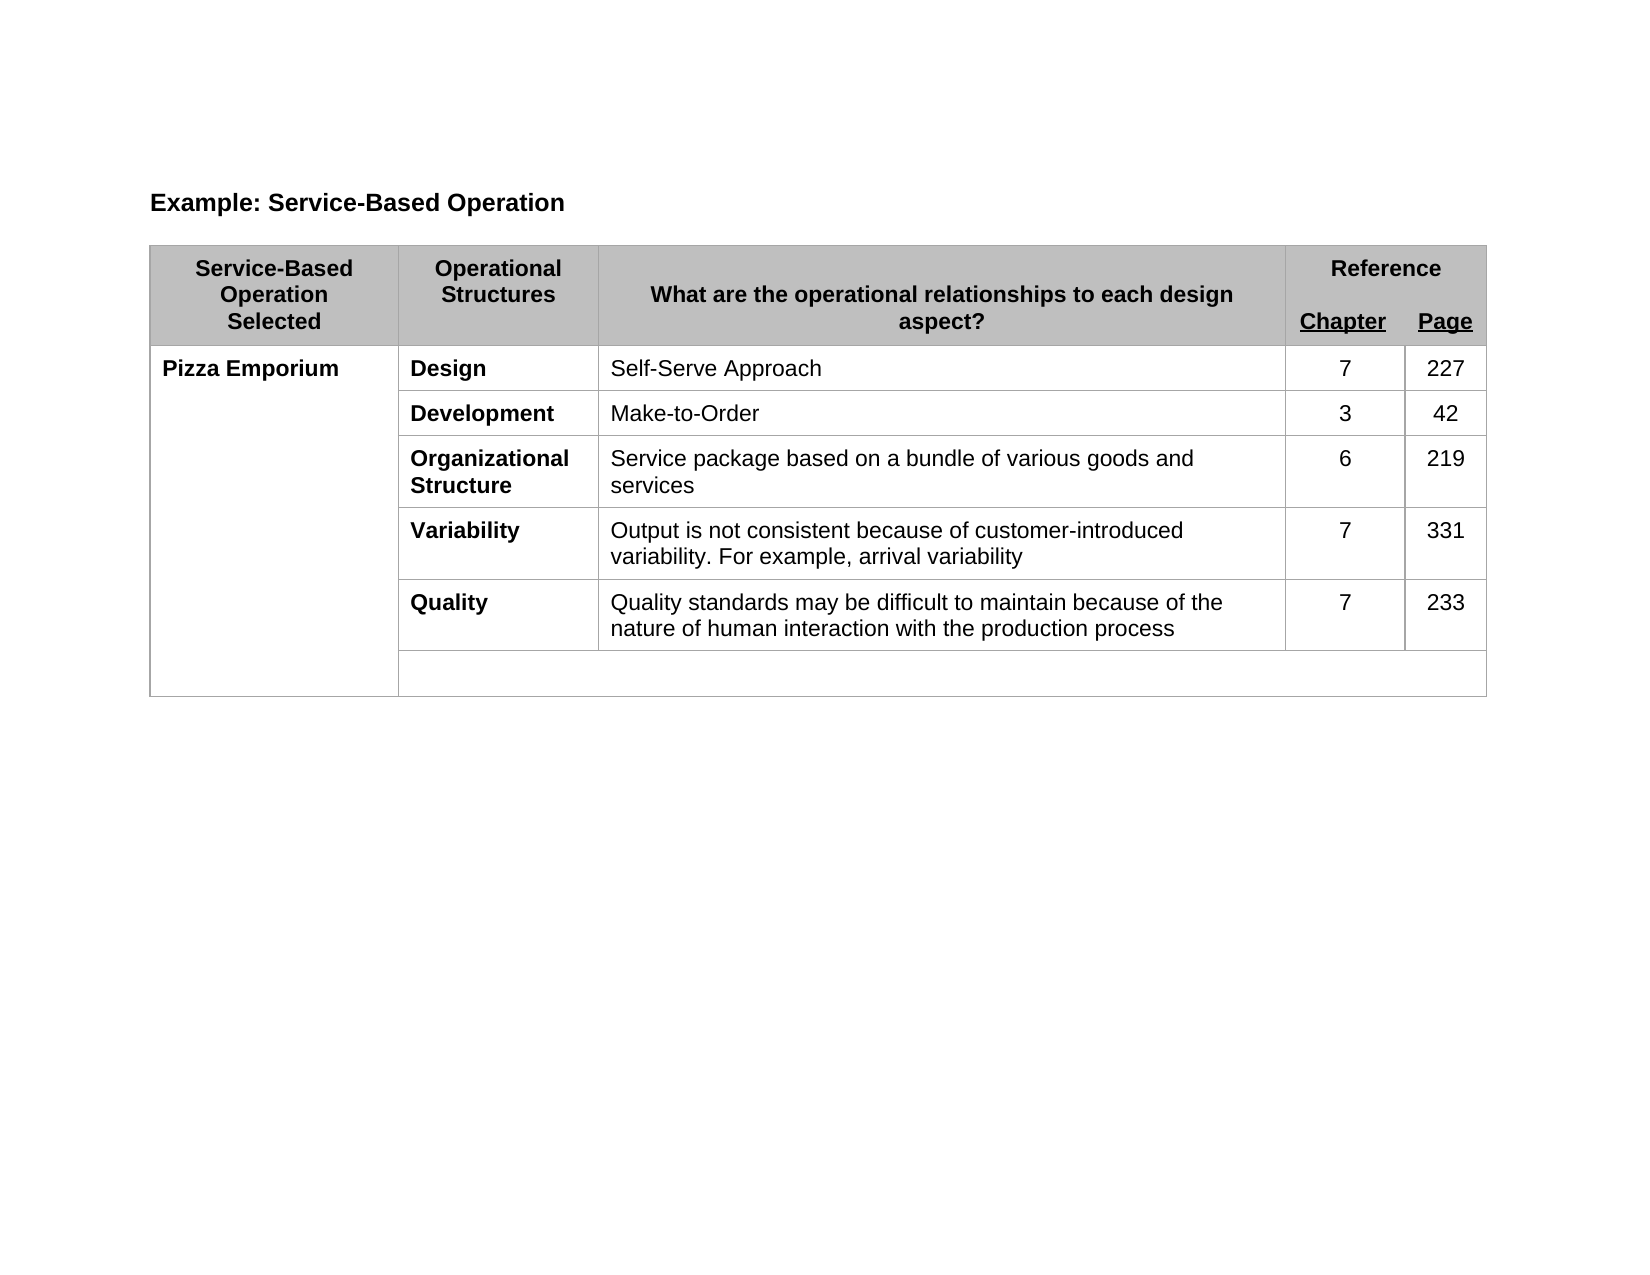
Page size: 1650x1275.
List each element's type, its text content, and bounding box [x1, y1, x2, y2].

table_header Operational Structures [399, 246, 598, 345]
table_cell Make-to-Order [599, 391, 1285, 435]
table_cell 227 [1406, 346, 1486, 390]
table_cell 42 [1406, 391, 1486, 435]
table_cell 7 [1286, 580, 1404, 650]
table_cell Service package based on a bundle of various goods and services [599, 436, 1285, 507]
table_cell 7 [1286, 346, 1404, 390]
table_cell 233 [1406, 580, 1486, 650]
table_cell Self-Serve Approach [599, 346, 1285, 390]
table_cell 7 [1286, 508, 1404, 579]
table_cell 219 [1406, 436, 1486, 507]
table_header Service-Based Operation Selected [151, 246, 398, 345]
table_cell Pizza Emporium [151, 346, 398, 696]
table_cell Variability [399, 508, 598, 579]
table_cell 331 [1406, 508, 1486, 579]
table_cell Organizational Structure [399, 436, 598, 507]
table_header Reference Chapter Page [1286, 246, 1486, 345]
table_cell 3 [1286, 391, 1404, 435]
table_cell Output is not consistent because of customer-introduced variability. For example, arrival variability [599, 508, 1285, 579]
table_cell Quality [399, 580, 598, 650]
table_cell [399, 651, 1486, 696]
text Example: Service-Based Operation [150, 187, 1500, 216]
table_cell Design [399, 346, 598, 390]
table_cell Development [399, 391, 598, 435]
table_cell Quality standards may be difficult to maintain because of the nature of human interaction with the production process [599, 580, 1285, 650]
table_header What are the operational relationships to each design aspect? [599, 246, 1285, 345]
table_cell 6 [1286, 436, 1404, 507]
